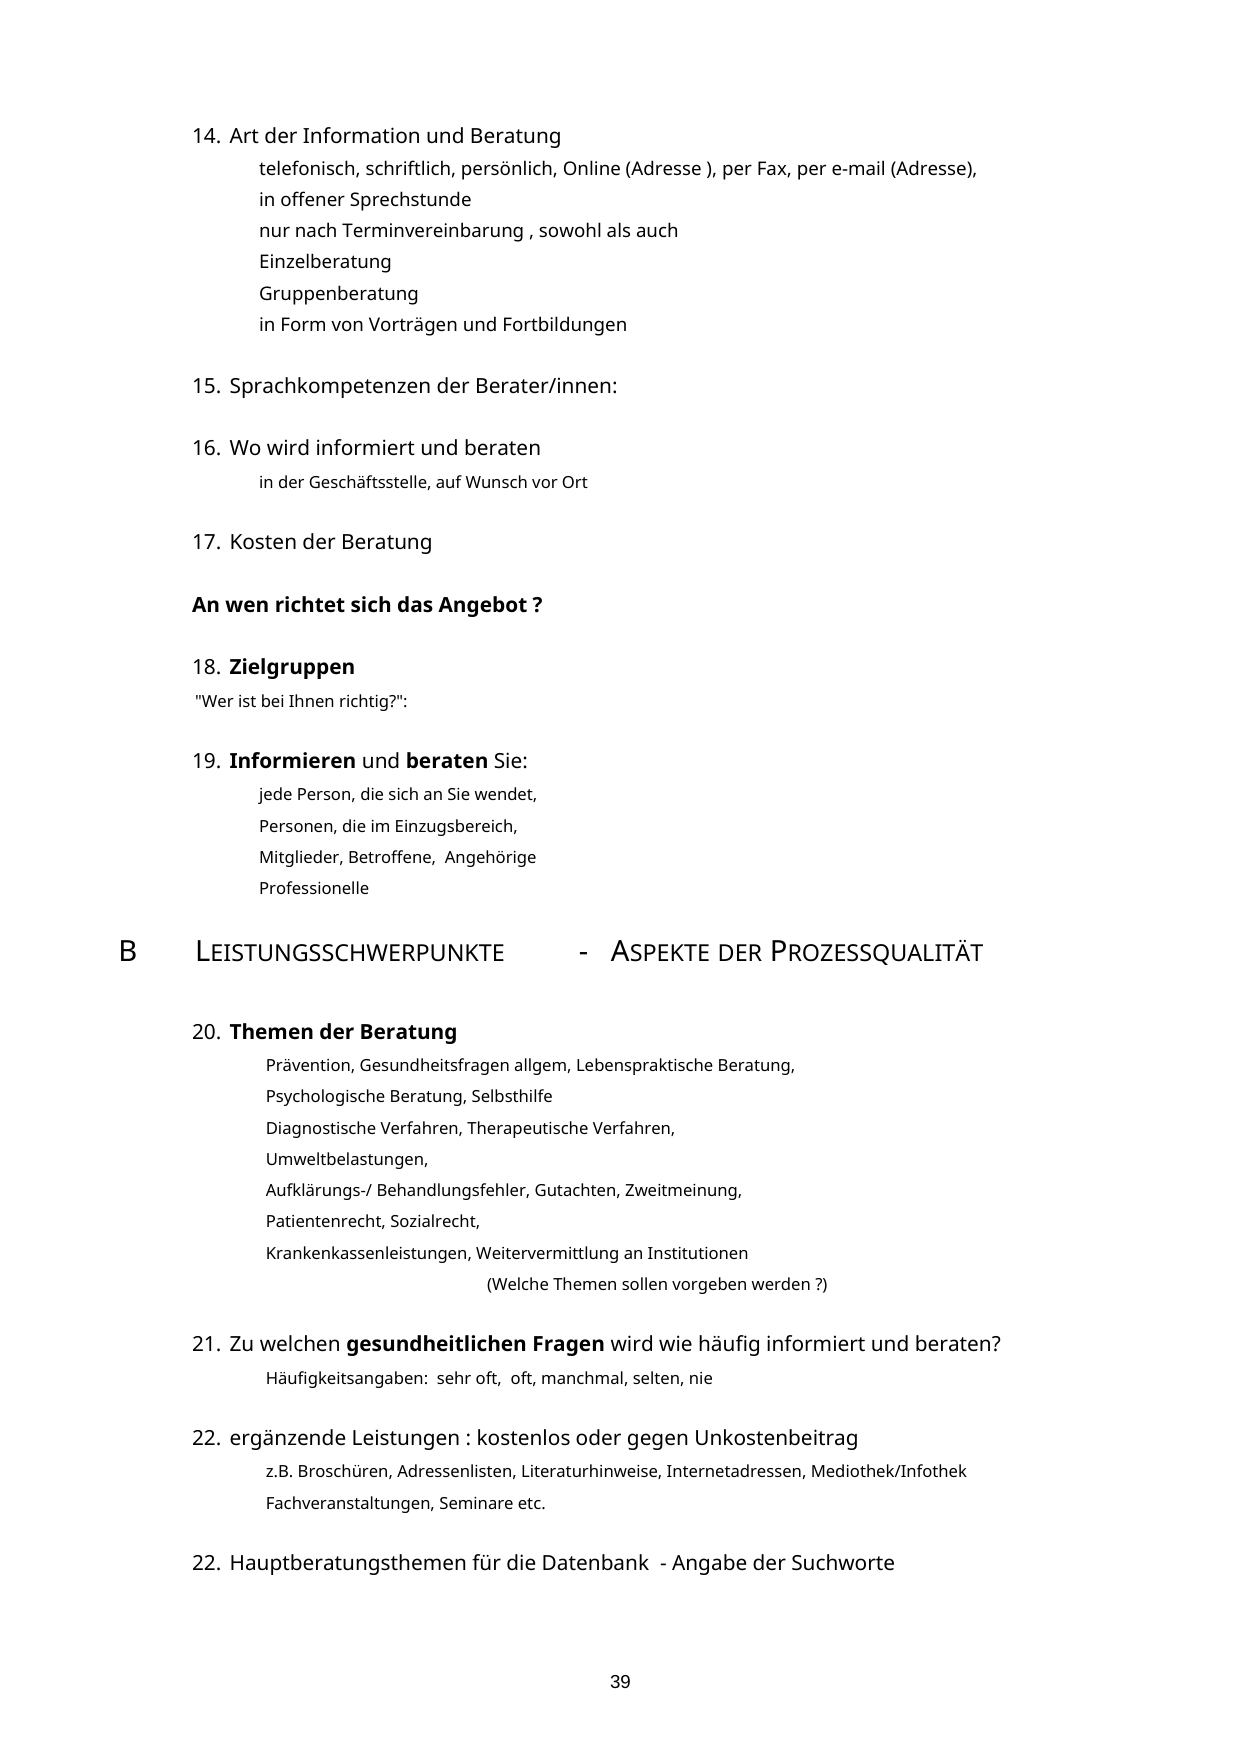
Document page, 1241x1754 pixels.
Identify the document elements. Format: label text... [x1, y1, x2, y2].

list jede Person, die sich an Sie wendet, [259, 774, 1122, 806]
list Sprachkompetenzen der Berater/innen: [192, 368, 1122, 399]
list Wo wird informiert und beraten [192, 431, 1122, 462]
list z.B. Broschüren, Adressenlisten, Literaturhinweise, Internetadressen, Mediothek/Infothek [266, 1452, 1122, 1483]
list Mitglieder, Betroffene, Angehörige [259, 837, 1122, 868]
list B Leistungsschwerpunkte - Aspekte der Prozessqualität [118, 931, 1122, 970]
list Fachveranstaltungen, Seminare etc. [266, 1483, 1122, 1514]
list telefonisch, schriftlich, persönlich, Online (Adresse ), per Fax, per e-mail (Adresse), [259, 149, 1122, 181]
list Psychologische Beratung, Selbsthilfe [266, 1077, 1122, 1108]
list Art der Information und Beratung [192, 118, 1122, 149]
list Diagnostische Verfahren, Therapeutische Verfahren, [266, 1108, 1122, 1139]
list in der Geschäftsstelle, auf Wunsch vor Ort [259, 462, 1122, 493]
list Krankenkassenleistungen, Weitervermittlung an Institutionen [266, 1233, 1122, 1264]
list nur nach Terminvereinbarung , sowohl als auch [259, 212, 1122, 243]
list Professionelle [259, 868, 1122, 899]
list Zu welchen gesundheitlichen Fragen wird wie häufig informiert und beraten? [192, 1327, 1122, 1358]
list Umweltbelastungen, [266, 1139, 1122, 1170]
list (Welche Themen sollen vorgeben werden ?) [413, 1264, 1122, 1295]
list Informieren und beraten Sie: [192, 743, 1122, 774]
list Häufigkeitsangaben: sehr oft, oft, manchmal, selten, nie [229, 1358, 1122, 1389]
list Personen, die im Einzugsbereich, [259, 806, 1122, 837]
list Hauptberatungsthemen für die Datenbank - Angabe der Suchworte [192, 1545, 1122, 1577]
list in offener Sprechstunde [259, 181, 1122, 212]
list ergänzende Leistungen : kostenlos oder gegen Unkostenbeitrag [192, 1420, 1122, 1452]
list Prävention, Gesundheitsfragen allgem, Lebenspraktische Beratung, [266, 1045, 1122, 1077]
list Themen der Beratung [192, 1014, 1122, 1045]
list Einzelberatung [259, 243, 1122, 274]
list Gruppenberatung [259, 274, 1122, 306]
list in Form von Vorträgen und Fortbildungen [259, 306, 1122, 337]
list Aufklärungs-/ Behandlungsfehler, Gutachten, Zweitmeinung, [266, 1170, 1122, 1202]
list Kosten der Beratung [192, 524, 1122, 556]
list An wen richtet sich das Angebot ? [118, 587, 1122, 618]
list "Wer ist bei Ihnen richtig?": [192, 681, 1122, 712]
list Zielgruppen [192, 649, 1122, 681]
list Patientenrecht, Sozialrecht, [266, 1202, 1122, 1233]
